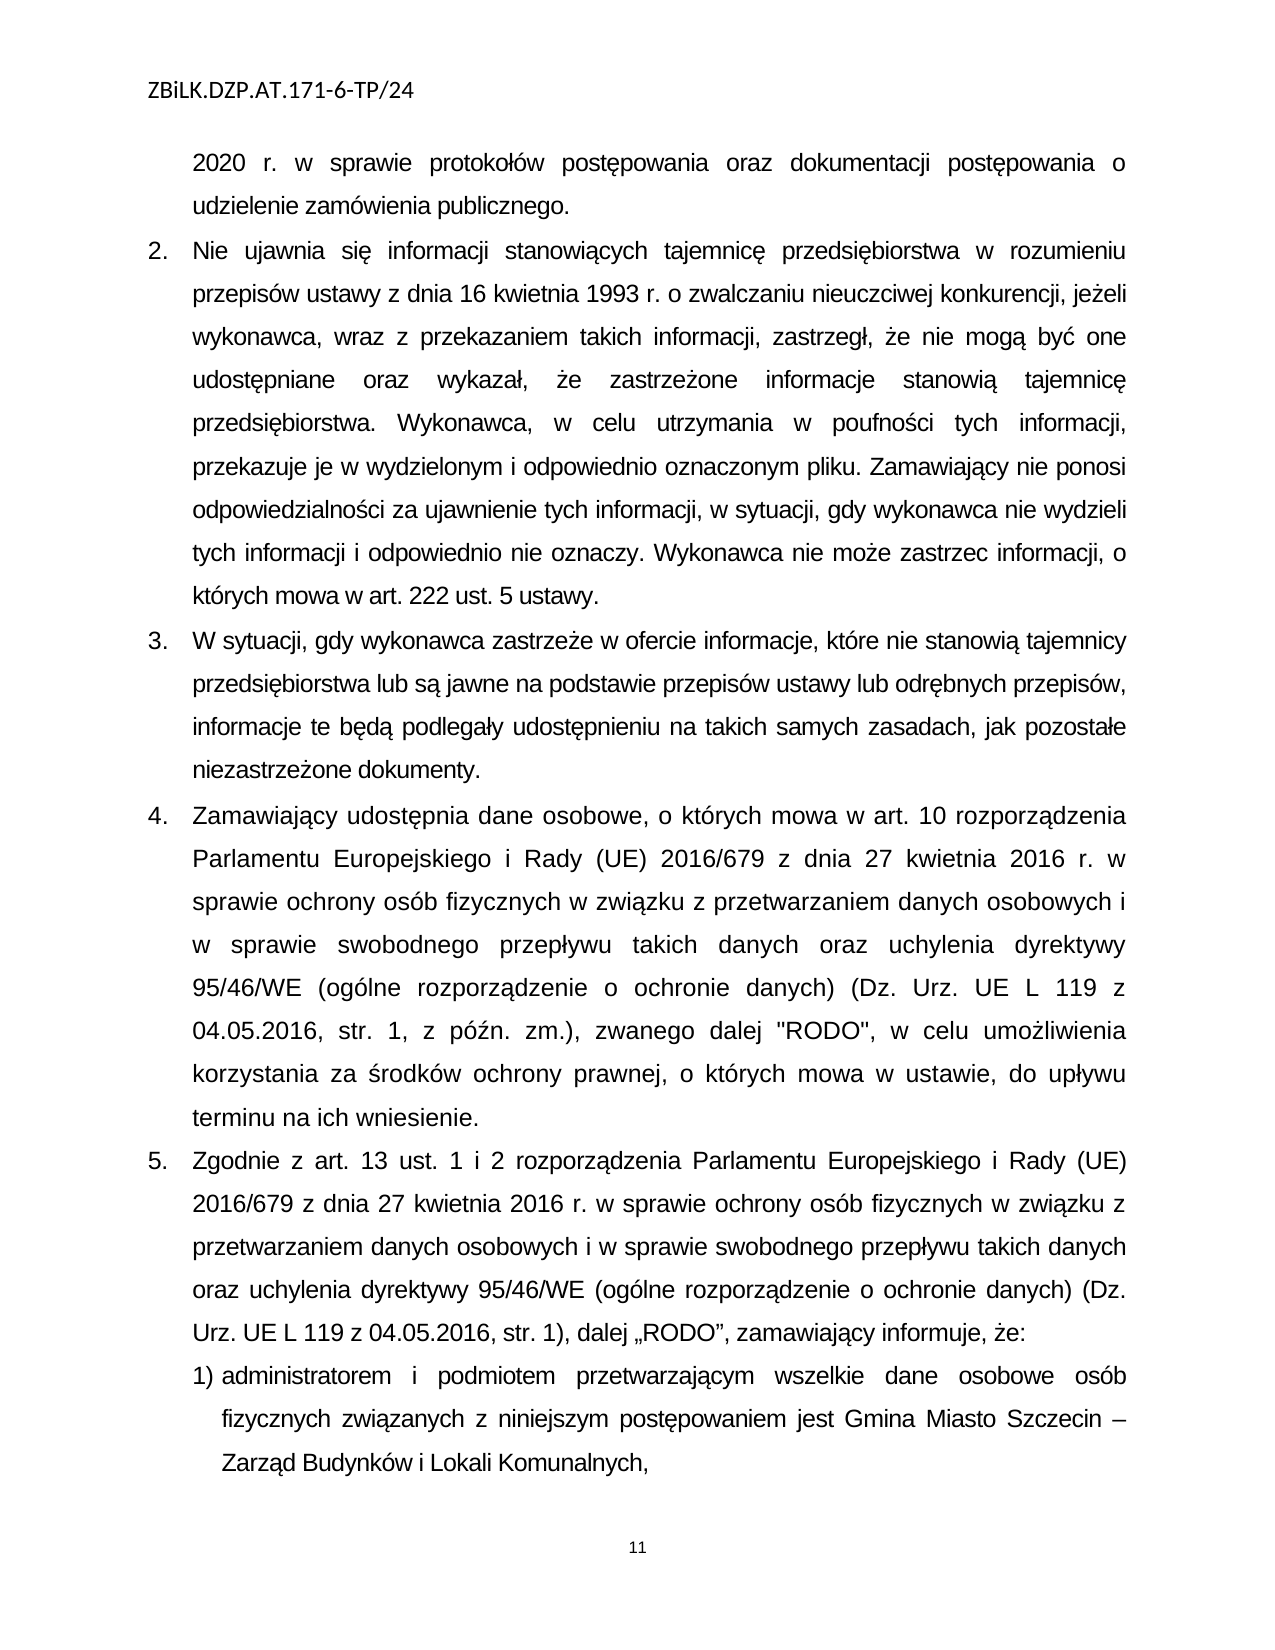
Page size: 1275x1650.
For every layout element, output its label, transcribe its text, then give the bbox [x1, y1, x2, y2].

list administratorem i podmiotem przetwarzającym wszelkie dane osobowe osób fizycznych związanych z niniejszym postępowaniem jest Gmina Miasto Szczecin – Zarząd Budynków i Lokali Komunalnych, [192, 1361, 1127, 1476]
list W sytuacji, gdy wykonawca zastrzeże w ofercie informacje, które nie stanowią tajemnicy przedsiębiorstwa lub są jawne na podstawie przepisów ustawy lub odrębnych przepisów, informacje te będą podlegały udostępnieniu na takich samych zasadach, jak pozostałe niezastrzeżone dokumenty. [148, 626, 1127, 784]
list Zgodnie z art. 13 ust. 1 i 2 rozporządzenia Parlamentu Europejskiego i Rady (UE) 2016/679 z dnia 27 kwietnia 2016 r. w sprawie ochrony osób fizycznych w związku z przetwarzaniem danych osobowych i w sprawie swobodnego przepływu takich danych oraz uchylenia dyrektywy 95/46/WE (ogólne rozporządzenie o ochronie danych) (Dz. Urz. UE L 119 z 04.05.2016, str. 1), dalej „RODO”, zamawiający informuje, że: [148, 1146, 1127, 1347]
list Nie ujawnia się informacji stanowiących tajemnicę przedsiębiorstwa w rozumieniu przepisów ustawy z dnia 16 kwietnia 1993 r. o zwalczaniu nieuczciwej konkurencji, jeżeli wykonawca, wraz z przekazaniem takich informacji, zastrzegł, że nie mogą być one udostępniane oraz wykazał, że zastrzeżone informacje stanowią tajemnicę przedsiębiorstwa. Wykonawca, w celu utrzymania w poufności tych informacji, przekazuje je w wydzielonym i odpowiednio oznaczonym pliku. Zamawiający nie ponosi odpowiedzialności za ujawnienie tych informacji, w sytuacji, gdy wykonawca nie wydzieli tych informacji i odpowiednio nie oznaczy. Wykonawca nie może zastrzec informacji, o których mowa w art. 222 ust. 5 ustawy. [148, 236, 1127, 610]
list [148, 148, 1127, 219]
list Zamawiający udostępnia dane osobowe, o których mowa w art. 10 rozporządzenia Parlamentu Europejskiego i Rady (UE) 2016/679 z dnia 27 kwietnia 2016 r. w sprawie ochrony osób fizycznych w związku z przetwarzaniem danych osobowych i w sprawie swobodnego przepływu takich danych oraz uchylenia dyrektywy 95/46/WE (ogólne rozporządzenie o ochronie danych) (Dz. Urz. UE L 119 z 04.05.2016, str. 1, z późn. zm.), zwanego dalej "RODO", w celu umożliwienia korzystania za środków ochrony prawnej, o których mowa w ustawie, do upływu terminu na ich wniesienie. [148, 801, 1127, 1131]
